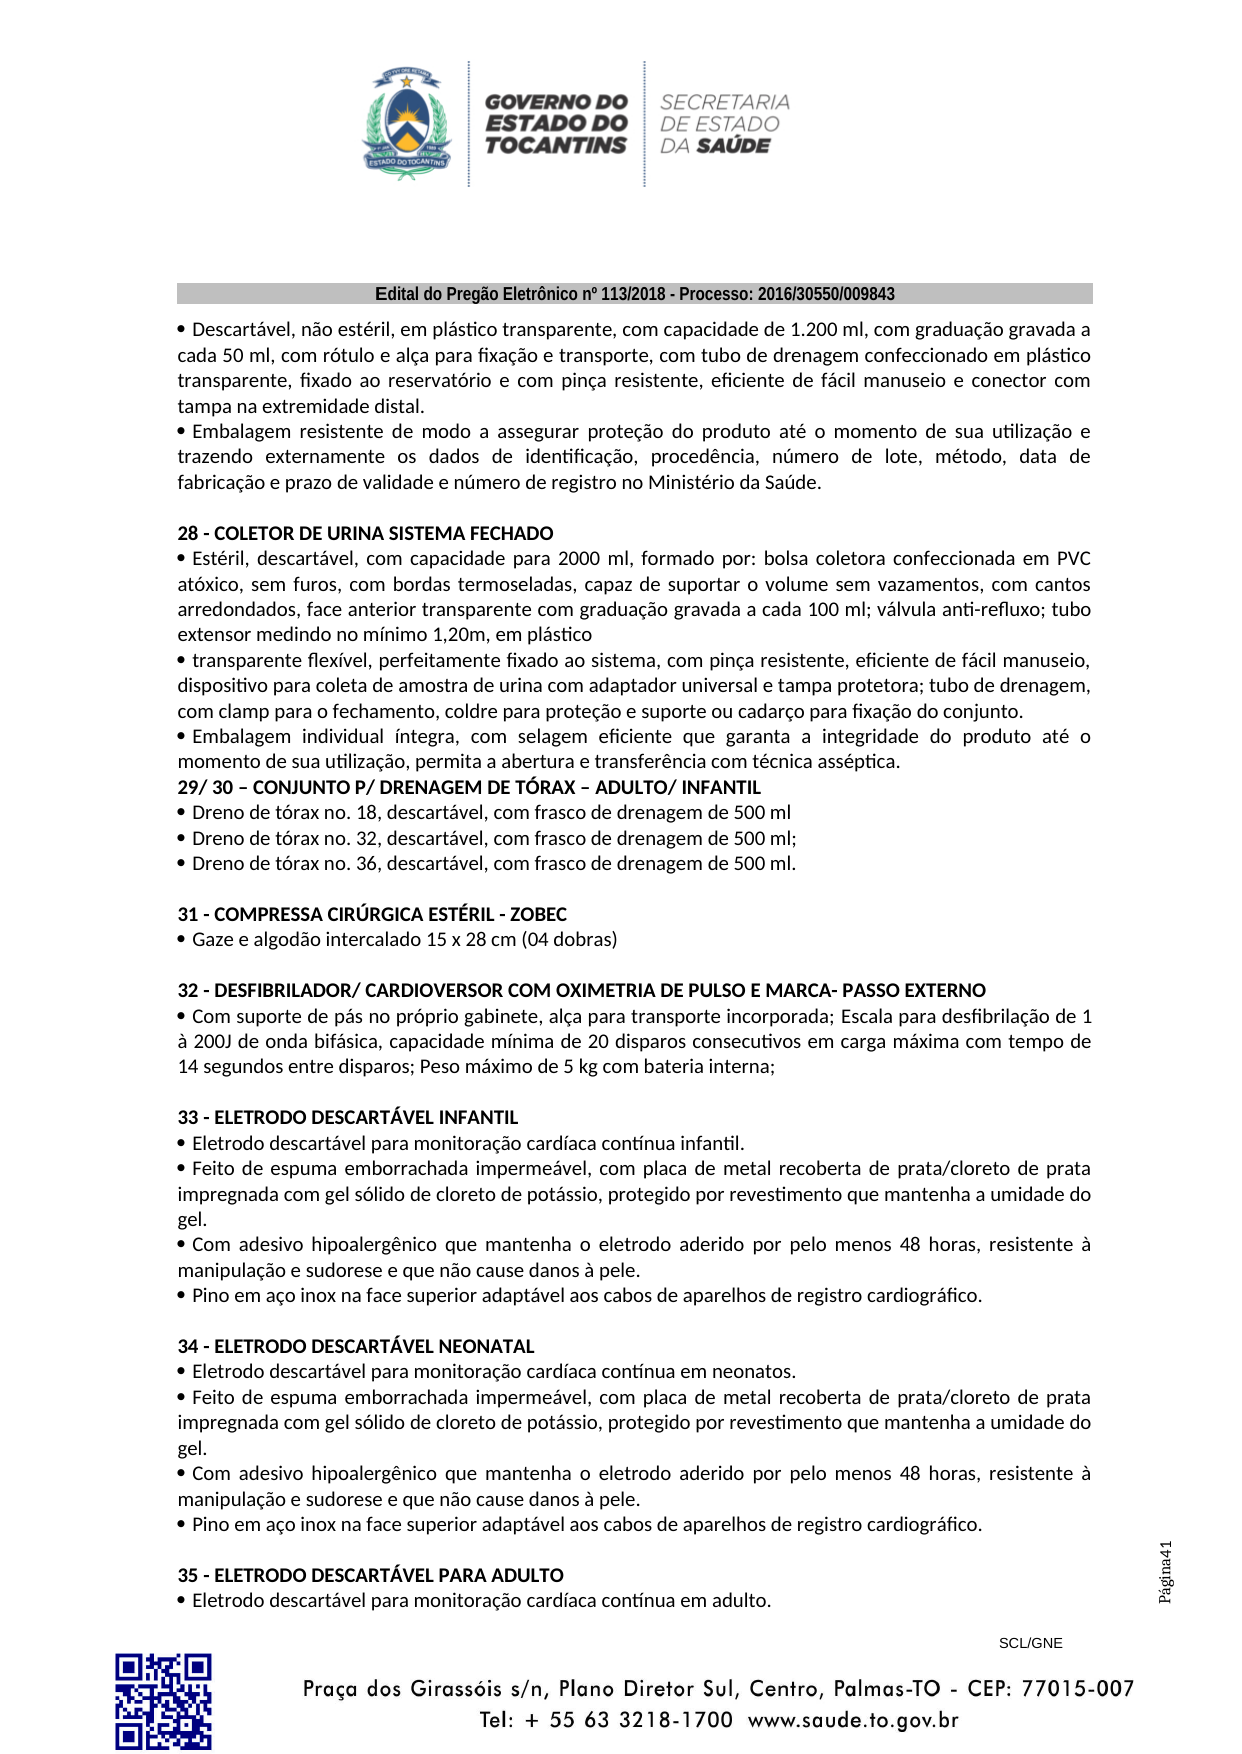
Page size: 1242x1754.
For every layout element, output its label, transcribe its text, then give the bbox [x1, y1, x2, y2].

list Estéril, descartável, com capacidade para 2000 ml, formado por: bolsa coletora confeccionada em PVC atóxico, sem furos, com bordas termoseladas, capaz de suportar o volume sem vazamentos, com cantos arredondados, face anterior transparente com graduação gravada a cada 100 ml; válvula anti-refluxo; tubo extensor medindo no mínimo 1,20m, em plástico [177, 545, 1093, 647]
picture [177, 59, 980, 189]
text 34 - ELETRODO DESCARTÁVEL NEONATAL [177, 1333, 1093, 1359]
text 28 - COLETOR DE URINA SISTEMA FECHADO [177, 520, 1093, 545]
text 35 - ELETRODO DESCARTÁVEL PARA ADULTO [177, 1562, 1093, 1587]
list Eletrodo descartável para monitoração cardíaca contínua em neonatos. [177, 1359, 1093, 1384]
list Embalagem resistente de modo a assegurar proteção do produto até o momento de sua utilização e trazendo externamente os dados de identificação, procedência, número de lote, método, data de fabricação e prazo de validade e número de registro no Ministério da Saúde. [177, 418, 1093, 494]
list Gaze e algodão intercalado 15 x (04 dobras) [177, 927, 1093, 952]
list Pino em aço inox na face superior adaptável aos cabos de aparelhos de registro cardiográfico. [177, 1511, 1093, 1537]
list Pino em aço inox na face superior adaptável aos cabos de aparelhos de registro cardiográfico. [177, 1282, 1093, 1308]
list Embalagem individual íntegra, com selagem eficiente que garanta a integridade do produto até o momento de sua utilização, permita a abertura e transferência com técnica asséptica. [177, 723, 1093, 774]
list Eletrodo descartável para monitoração cardíaca contínua em adulto. [177, 1587, 1093, 1613]
list Descartável, não estéril, em plástico transparente, com capacidade de 1.200 ml, com graduação gravada a cada 50 ml, com rótulo e alça para fixação e transporte, com tubo de drenagem confeccionado em plástico transparente, fixado ao reservatório e com pinça resistente, eficiente de fácil manuseio e conector com tampa na extremidade distal. [177, 317, 1093, 418]
list transparente flexível, perfeitamente fixado ao sistema, com pinça resistente, eficiente de fácil manuseio, dispositivo para coleta de amostra de urina com adaptador universal e tampa protetora; tubo de drenagem, com clamp para o fechamento, coldre para proteção e suporte ou cadarço para fixação do conjunto. [177, 647, 1093, 723]
list Com adesivo hipoalergênico que mantenha o eletrodo aderido por pelo menos 48 horas, resistente à manipulação e sudorese e que não cause danos à pele. [177, 1460, 1093, 1511]
list Eletrodo descartável para monitoração cardíaca contínua infantil. [177, 1130, 1093, 1155]
list Dreno de tórax no. 36, descartável, com frasco de drenagem de 500 ml. [177, 850, 1093, 876]
text 29/ 30 – CONJUNTO P/ DRENAGEM DE TÓRAX – ADULTO/ INFANTIL [177, 774, 1093, 799]
text 31 - COMPRESSA CIRÚRGICA ESTÉRIL - ZOBEC [177, 901, 1093, 927]
list Dreno de tórax no. 18, descartável, com frasco de drenagem de 500 ml [177, 799, 1093, 825]
text 32 - DESFIBRILADOR/ CARDIOVERSOR COM OXIMETRIA DE PULSO E MARCA- PASSO EXTERNO [177, 977, 1093, 1003]
text 33 - ELETRODO DESCARTÁVEL INFANTIL [177, 1104, 1093, 1130]
list Com suporte de pás no próprio gabinete, alça para transporte incorporada; Escala para desfibrilação de 1 à 200J de onda bifásica, capacidade mínima de 20 disparos consecutivos em carga máxima com tempo de 14 segundos entre disparos; Peso máximo de com bateria interna; [177, 1003, 1093, 1079]
list Dreno de tórax no. 32, descartável, com frasco de drenagem de 500 ml; [177, 825, 1093, 850]
list Com adesivo hipoalergênico que mantenha o eletrodo aderido por pelo menos 48 horas, resistente à manipulação e sudorese e que não cause danos à pele. [177, 1232, 1093, 1282]
picture [111, 1649, 1134, 1754]
